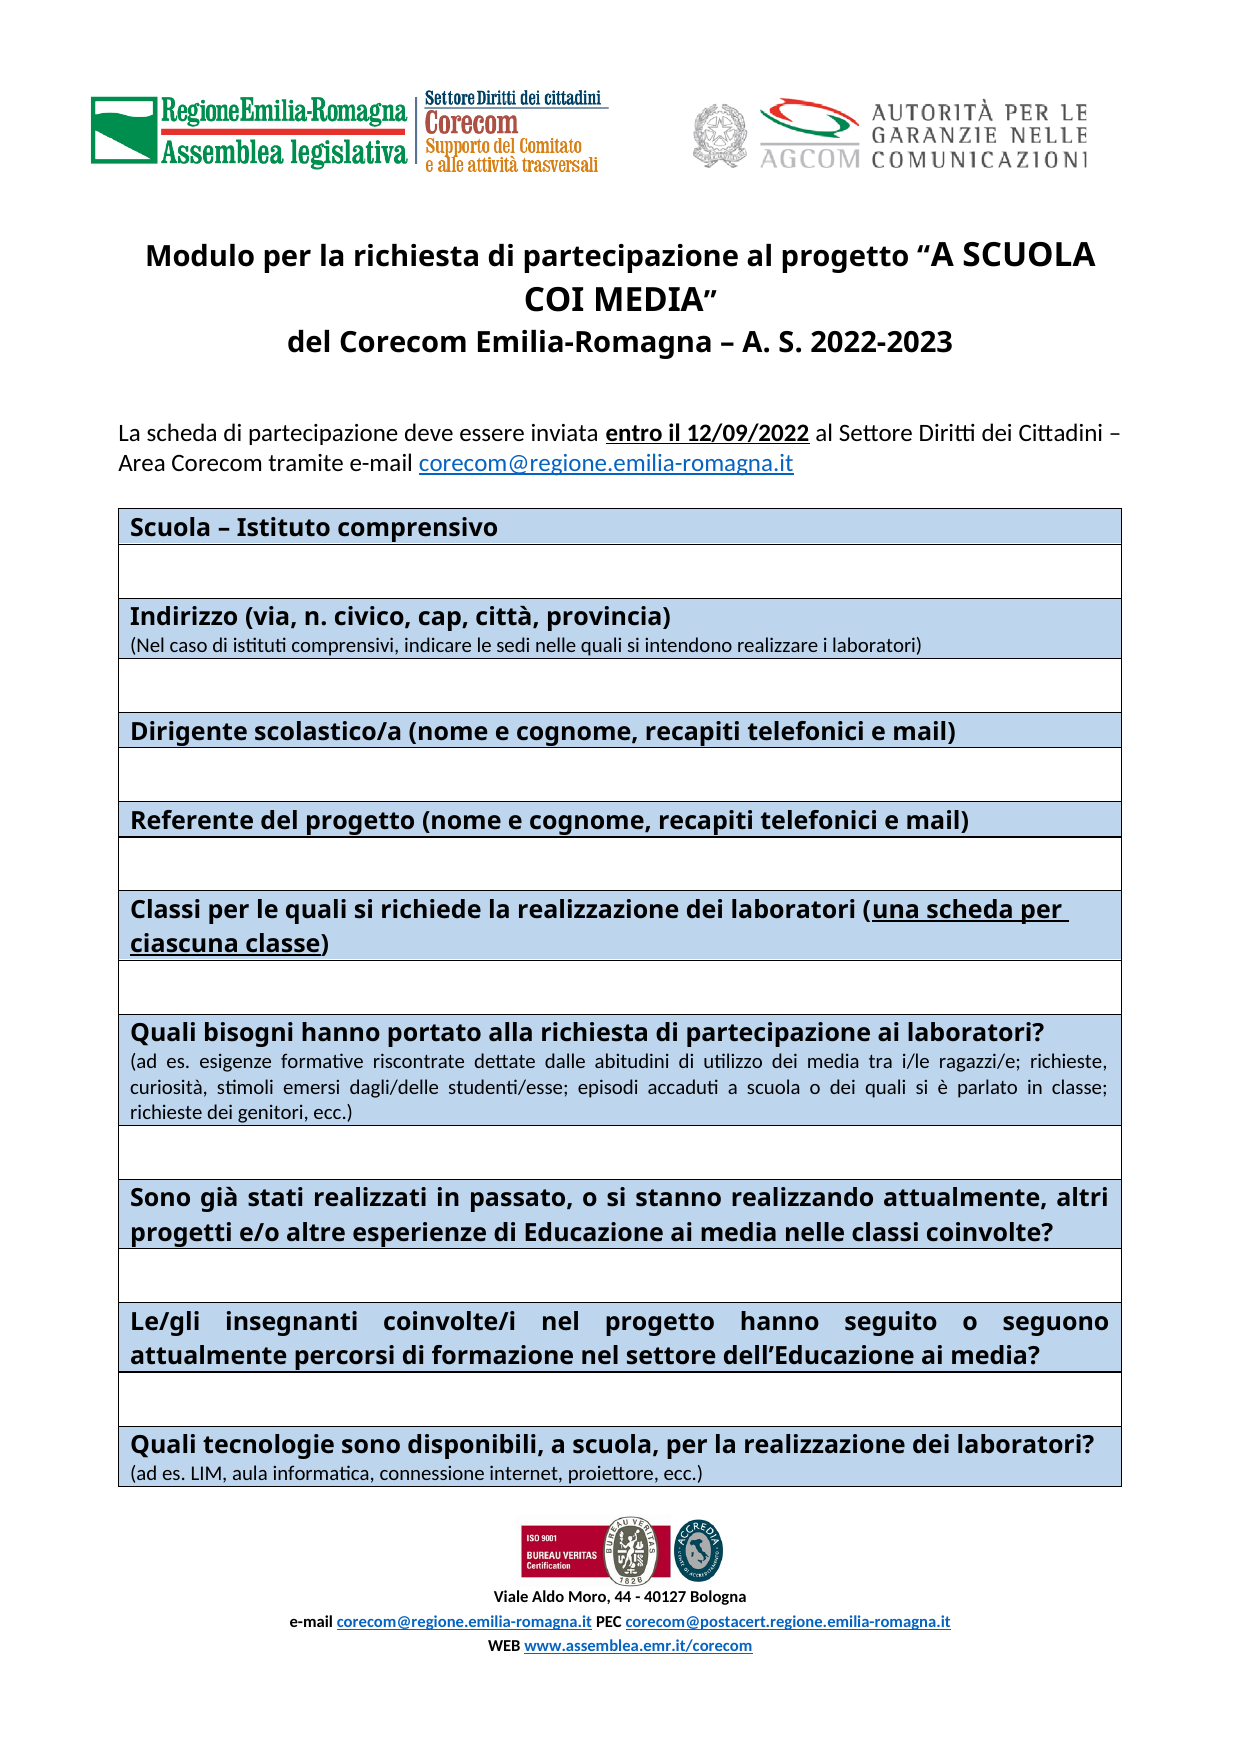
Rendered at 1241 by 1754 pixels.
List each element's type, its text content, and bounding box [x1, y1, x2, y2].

table_cell Quali tecnologie sono disponibili, a scuola, per la realizzazione dei laboratori? (ad es. LIM, aula informatica, connessione internet, proiettore, ecc.) [119, 1427, 1121, 1486]
table_cell Quali bisogni hanno portato alla richiesta di partecipazione ai laboratori? (ad es. esigenze formative riscontrate dettate dalle abitudini di utilizzo dei media tra i/le ragazzi/e; richieste, curiosità, stimoli emersi dagli/delle studenti/esse; episodi accaduti a scuola o dei quali si è parlato in classe; richieste dei genitori, ecc.) [119, 1015, 1121, 1125]
table_cell [119, 1249, 1121, 1302]
table_cell [119, 961, 1121, 1014]
table_cell Referente del progetto (nome e cognome, recapiti telefonici e mail) [119, 802, 1121, 836]
table_cell [119, 545, 1121, 597]
table_cell Dirigente scolastico/a (nome e cognome, recapiti telefonici e mail) [119, 713, 1121, 747]
table_cell [119, 748, 1121, 801]
text La scheda di partecipazione deve essere inviata entro il 12/09/2022 al Settore Diritti dei Cittadini – Area Corecom tramite e-mail corecom@regione.emilia-romagna.it [118, 417, 1122, 478]
picture [90, 81, 629, 180]
picture [515, 1515, 725, 1587]
table_cell Le/gli insegnanti coinvolte/i nel progetto hanno seguito o seguono attualmente percorsi di formazione nel settore dell’Educazione ai media? [119, 1303, 1121, 1371]
table_cell [119, 1373, 1121, 1426]
text del Corecom Emilia-Romagna – A. S. 2022-2023 [118, 321, 1122, 361]
table_cell Indirizzo (via, n. civico, cap, città, provincia) (Nel caso di istituti comprensivi, indicare le sedi nelle quali si intendono realizzare i laboratori) [119, 599, 1121, 658]
table_cell [119, 659, 1121, 712]
table_cell Classi per le quali si richiede la realizzazione dei laboratori (una scheda per ciascuna classe) [119, 891, 1121, 959]
text Modulo per la richiesta di partecipazione al progetto “A SCUOLA COI MEDIA” [118, 230, 1122, 321]
table_cell [119, 838, 1121, 890]
table_cell Sono già stati realizzati in passato, o si stanno realizzando attualmente, altri progetti e/o altre esperienze di Educazione ai media nelle classi coinvolte? [119, 1180, 1121, 1248]
picture [692, 97, 1087, 168]
table_header Scuola – Istituto comprensivo [119, 509, 1121, 543]
table_cell [119, 1126, 1121, 1179]
